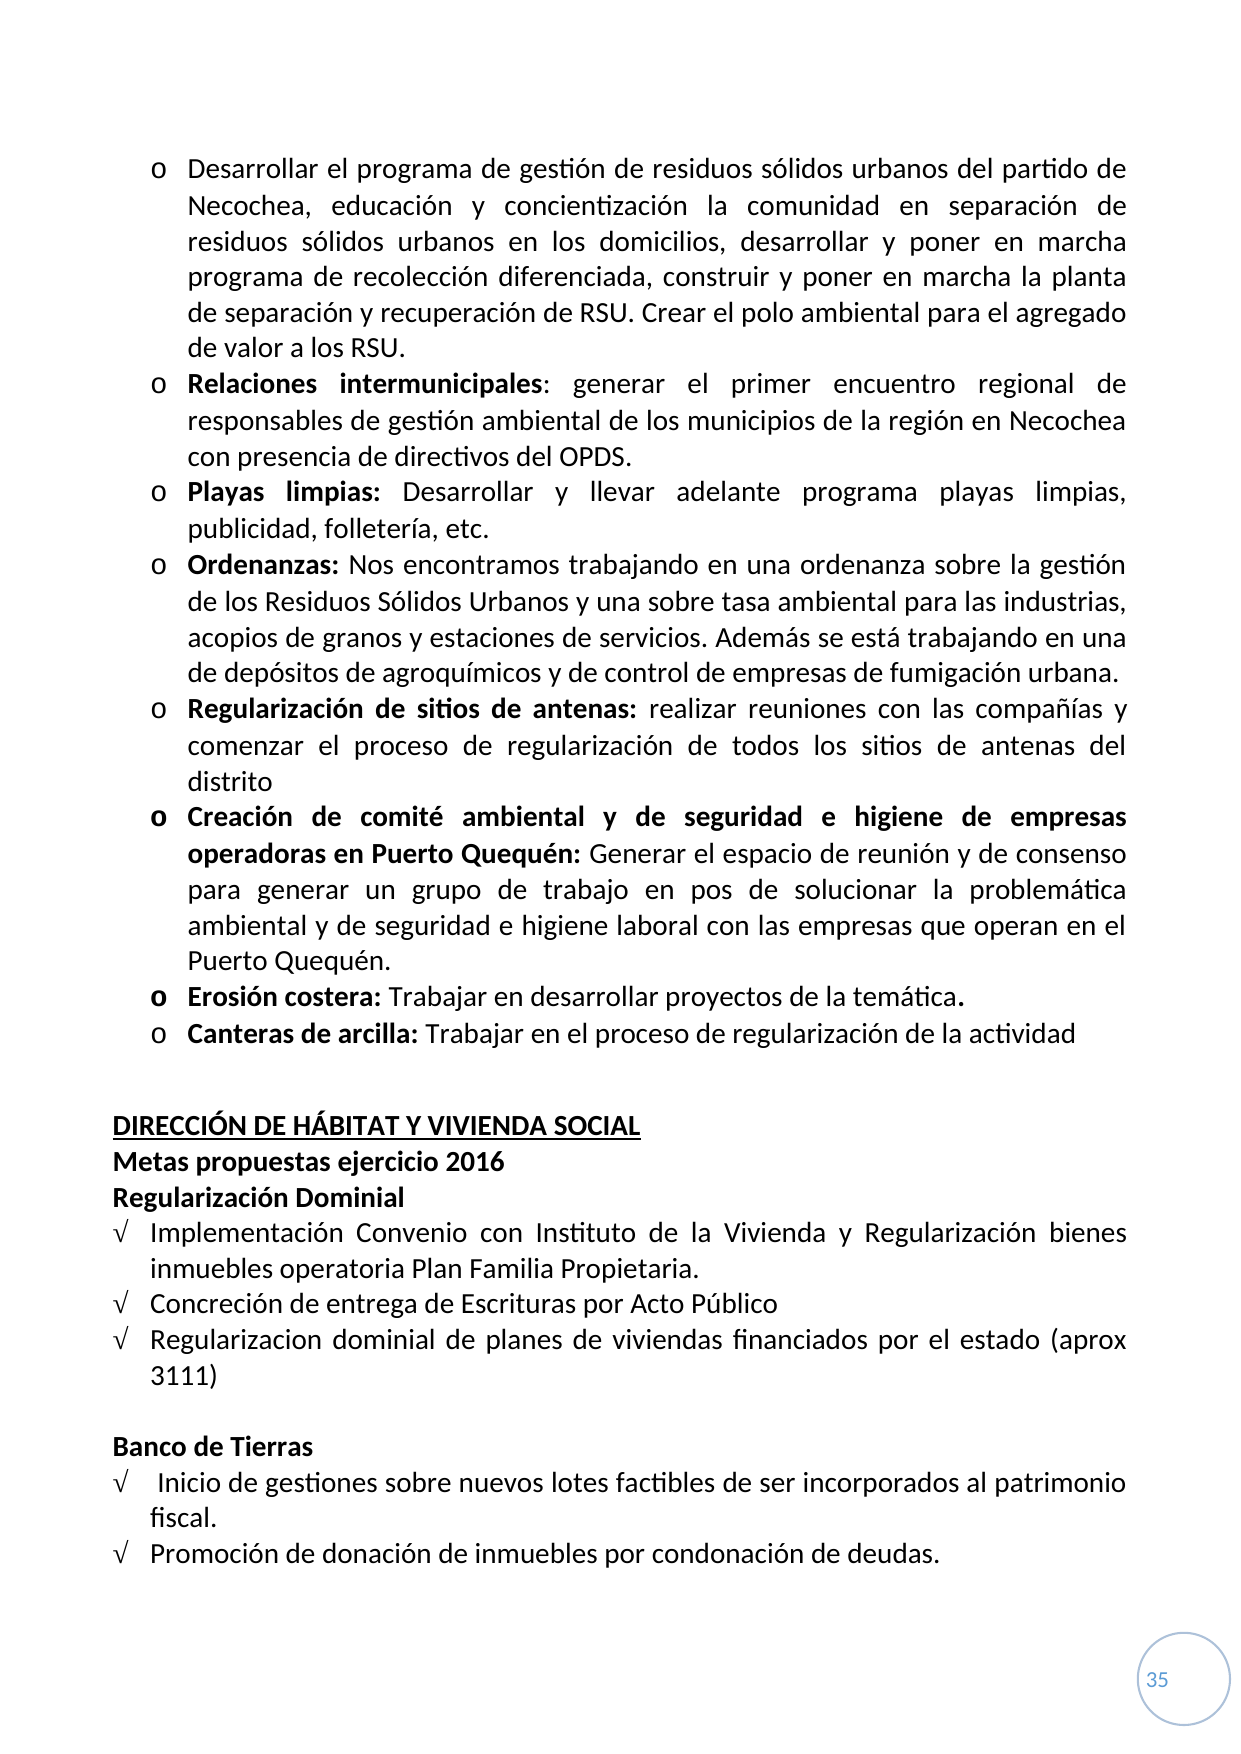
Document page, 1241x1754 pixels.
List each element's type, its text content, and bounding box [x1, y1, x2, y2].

text Banco de Tierras [112, 1428, 1128, 1464]
list Erosión costera: Trabajar en desarrollar proyectos de la temática. [150, 978, 1128, 1015]
text Regularización Dominial [112, 1179, 1128, 1214]
list Implementación Convenio con Instituto de la Vivienda y Regularización bienes inmuebles operatoria Plan Familia Propietaria. [112, 1214, 1128, 1286]
list Playas limpias: Desarrollar y llevar adelante programa playas limpias, publicidad, folletería, etc. [150, 473, 1128, 546]
text Metas propuestas ejercicio 2016 [112, 1143, 1128, 1179]
list Inicio de gestiones sobre nuevos lotes factibles de ser incorporados al patrimonio fiscal. [112, 1464, 1128, 1535]
list Desarrollar el programa de gestión de residuos sólidos urbanos del partido de Necochea, educación y concientización la comunidad en separación de residuos sólidos urbanos en los domicilios, desarrollar y poner en marcha programa de recolección diferenciada, construir y poner en marcha la planta de separación y recuperación de RSU. Crear el polo ambiental para el agregado de valor a los RSU. [150, 150, 1128, 365]
list Regularización de sitios de antenas: realizar reuniones con las compañías y comenzar el proceso de regularización de todos los sitios de antenas del distrito [150, 690, 1128, 798]
list Ordenanzas: Nos encontramos trabajando en una ordenanza sobre la gestión de los Residuos Sólidos Urbanos y una sobre tasa ambiental para las industrias, acopios de granos y estaciones de servicios. Además se está trabajando en una de depósitos de agroquímicos y de control de empresas de fumigación urbana. [150, 546, 1128, 690]
list Relaciones intermunicipales: generar el primer encuentro regional de responsables de gestión ambiental de los municipios de la región en Necochea con presencia de directivos del OPDS. [150, 365, 1128, 473]
list Canteras de arcilla: Trabajar en el proceso de regularización de la actividad [150, 1015, 1128, 1052]
list Concreción de entrega de Escrituras por Acto Público [112, 1286, 1128, 1321]
list Creación de comité ambiental y de seguridad e higiene de empresas operadoras en Puerto Quequén: Generar el espacio de reunión y de consenso para generar un grupo de trabajo en pos de solucionar la problemática ambiental y de seguridad e higiene laboral con las empresas que operan en el Puerto Quequén. [150, 798, 1128, 978]
list Regularizacion dominial de planes de viviendas financiados por el estado (aprox 3111) [112, 1321, 1128, 1392]
list Promoción de donación de inmuebles por condonación de deudas. [112, 1535, 1128, 1571]
text Dirección de Hábitat y Vivienda Social [112, 1107, 1128, 1143]
